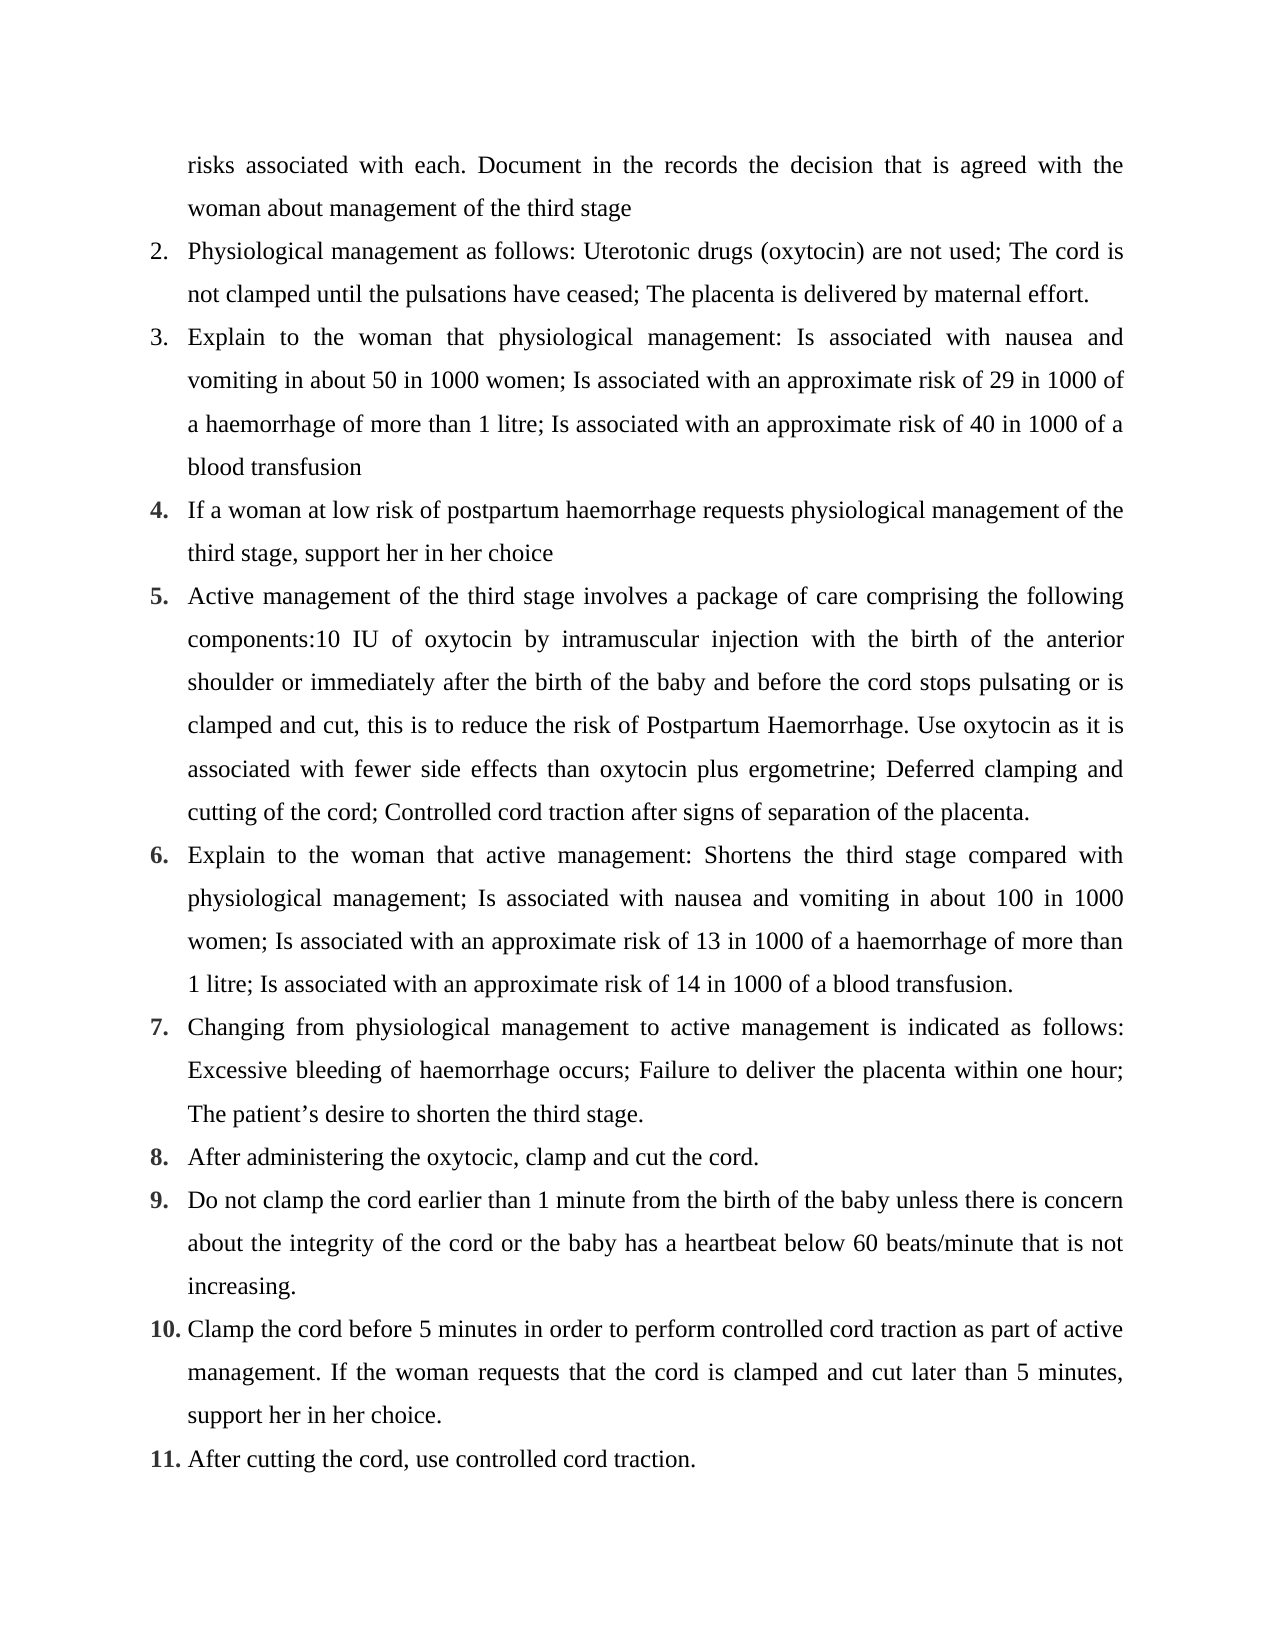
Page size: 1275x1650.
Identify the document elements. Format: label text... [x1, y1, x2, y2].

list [150, 150, 1125, 222]
list Physiological management as follows: Uterotonic drugs (oxytocin) are not used; The cord is not clamped until the pulsations have ceased; The placenta is delivered by maternal effort. [150, 236, 1125, 308]
list Explain to the woman that physiological management: Is associated with nausea and vomiting in about 50 in 1000 women; Is associated with an approximate risk of 29 in 1000 of a haemorrhage of more than 1 litre; Is associated with an approximate risk of 40 in 1000 of a blood transfusion [150, 322, 1125, 481]
list Clamp the cord before 5 minutes in order to perform controlled cord traction as part of active management. If the woman requests that the cord is clamped and cut later than 5 minutes, support her in her choice. [150, 1314, 1125, 1429]
list After cutting the cord, use controlled cord traction. [150, 1444, 1125, 1472]
list Do not clamp the cord earlier than 1 minute from the birth of the baby unless there is concern about the integrity of the cord or the baby has a heartbeat below 60 beats/minute that is not increasing. [150, 1185, 1125, 1300]
list Active management of the third stage involves a package of care comprising the following components:10 IU of oxytocin by intramuscular injection with the birth of the anterior shoulder or immediately after the birth of the baby and before the cord stops pulsating or is clamped and cut, this is to reduce the risk of Postpartum Haemorrhage. Use oxytocin as it is associated with fewer side effects than oxytocin plus ergometrine; Deferred clamping and cutting of the cord; Controlled cord traction after signs of separation of the placenta. [150, 581, 1125, 826]
list Changing from physiological management to active management is indicated as follows: Excessive bleeding of haemorrhage occurs; Failure to deliver the placenta within one hour; The patient’s desire to shorten the third stage. [150, 1012, 1125, 1127]
list Explain to the woman that active management: Shortens the third stage compared with physiological management; Is associated with nausea and vomiting in about 100 in 1000 women; Is associated with an approximate risk of 13 in 1000 of a haemorrhage of more than 1 litre; Is associated with an approximate risk of 14 in 1000 of a blood transfusion. [150, 840, 1125, 998]
list After administering the oxytocic, clamp and cut the cord. [150, 1142, 1125, 1171]
list If a woman at low risk of postpartum haemorrhage requests physiological management of the third stage, support her in her choice [150, 495, 1125, 567]
